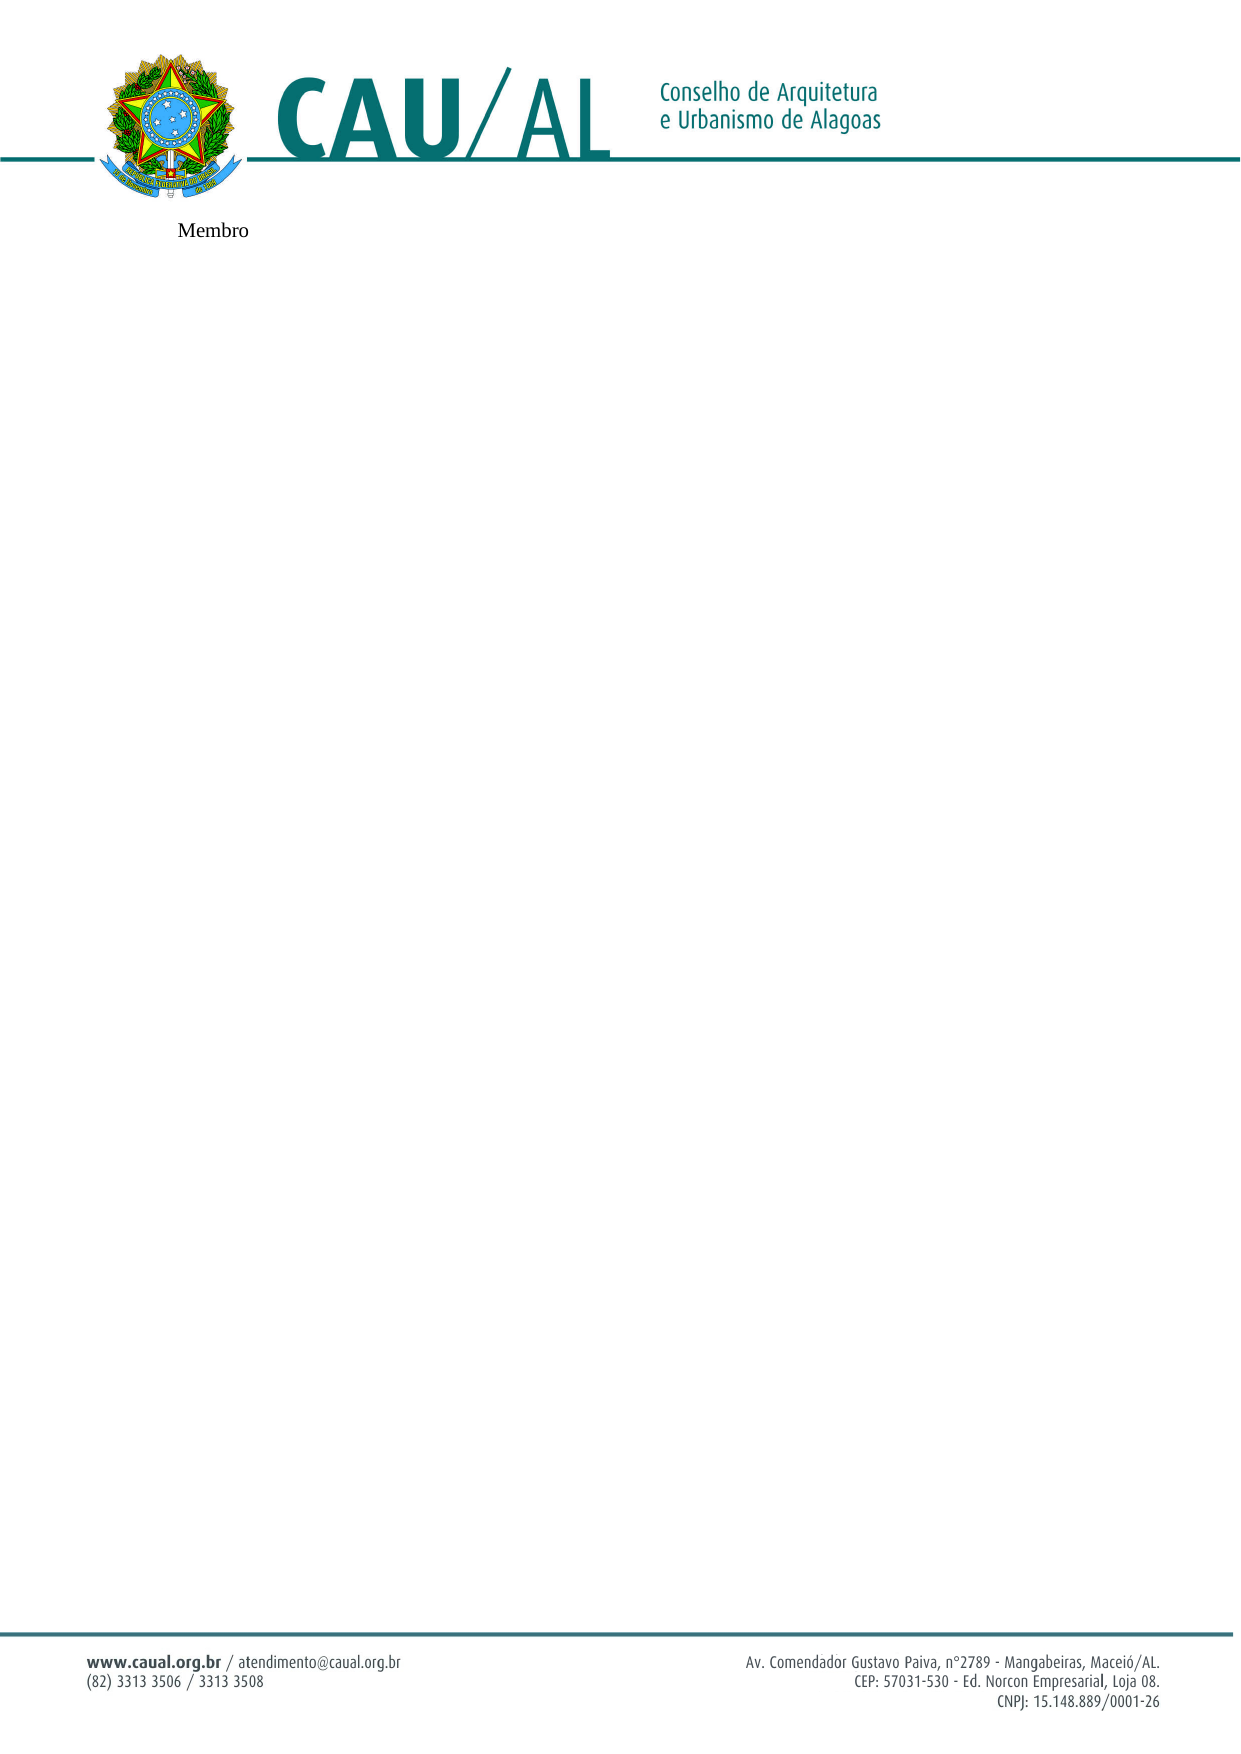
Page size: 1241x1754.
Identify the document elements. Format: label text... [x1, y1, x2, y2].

picture [0, 1632, 1234, 1711]
text Membro [177, 218, 1122, 242]
picture [0, 50, 1241, 202]
